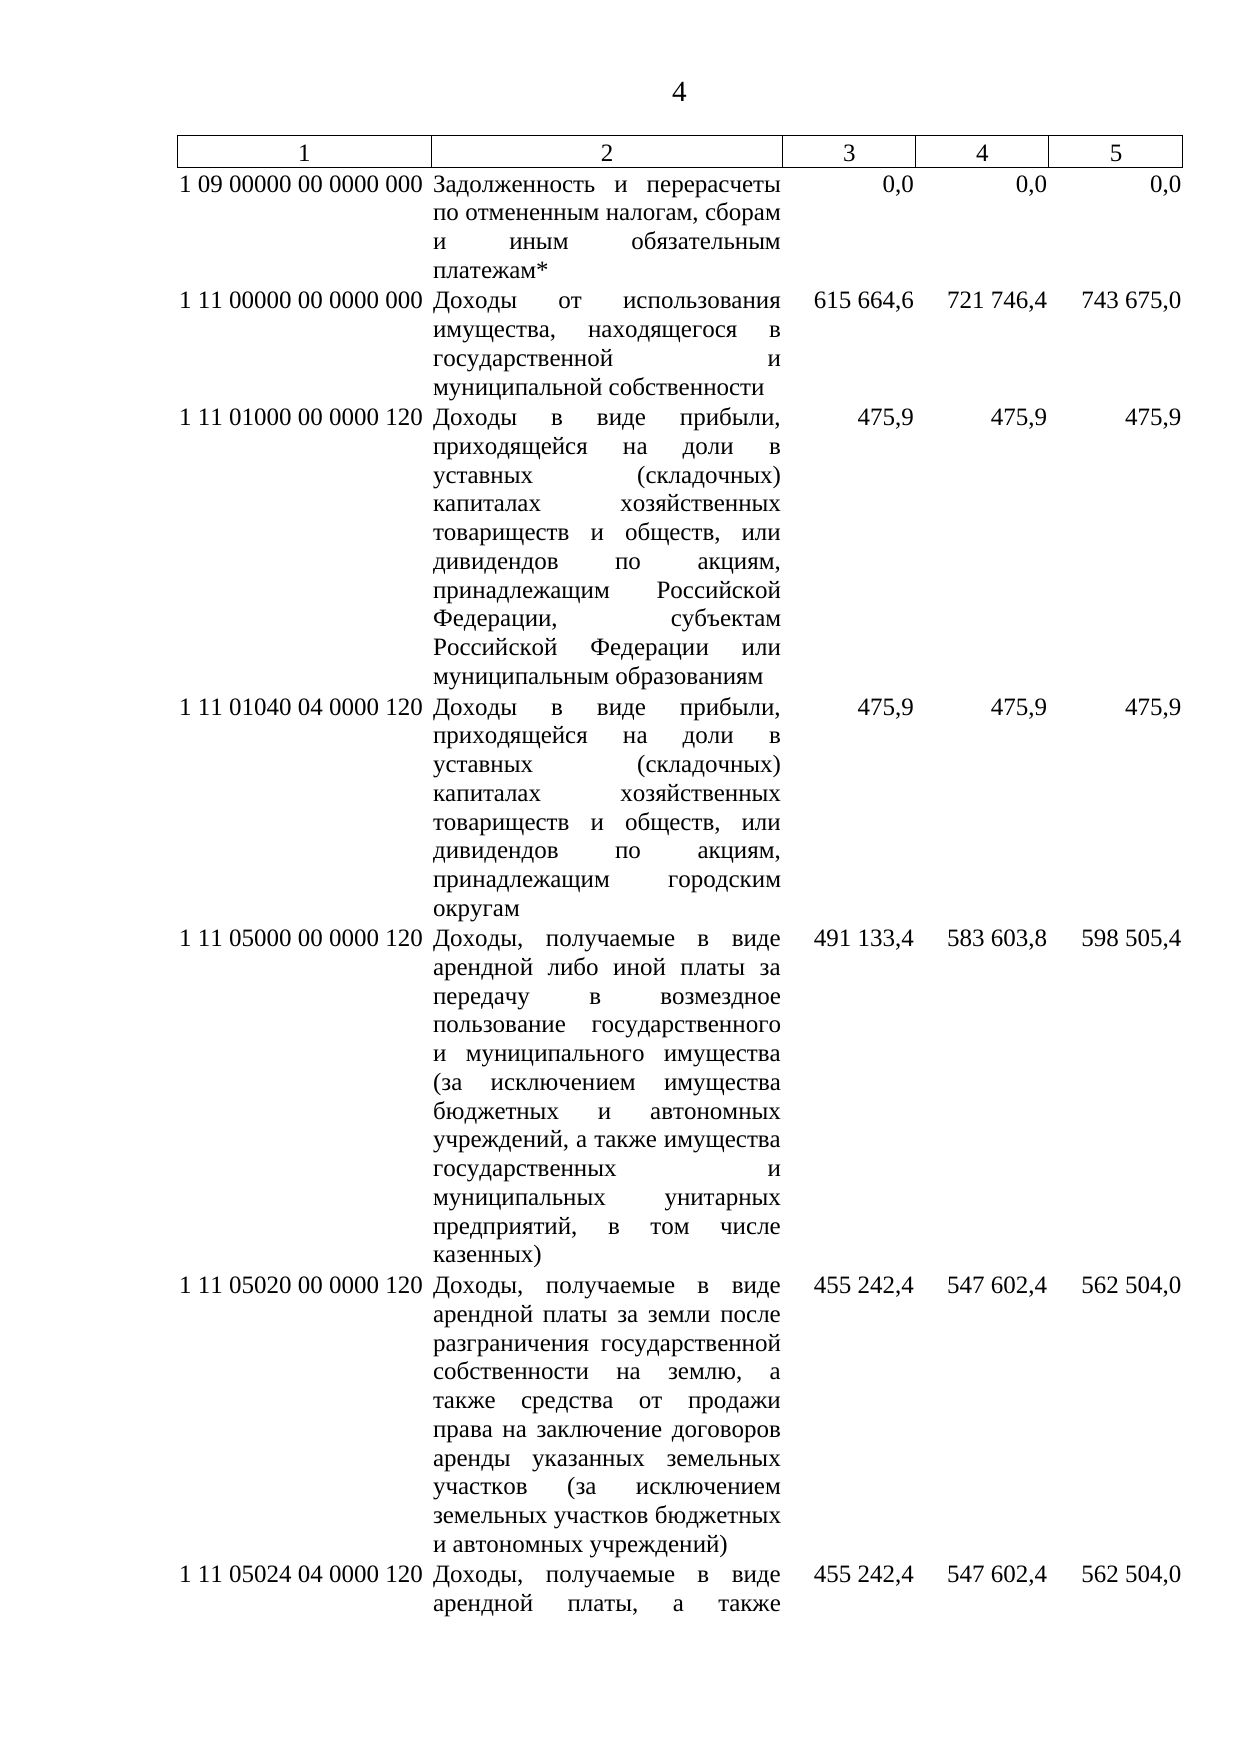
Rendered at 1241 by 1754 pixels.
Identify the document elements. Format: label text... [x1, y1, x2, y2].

table_cell Доходы от использования имущества, находящегося в государственной и муниципальной собственности [431, 284, 783, 401]
table_cell 1 11 05000 00 0000 120 [177, 922, 431, 1268]
table_cell 583 603,8 [915, 922, 1048, 1268]
table_cell 1 11 01000 00 0000 120 [177, 401, 431, 690]
table_cell Доходы, получаемые в виде арендной либо иной платы за передачу в возмездное пользование государственного и муниципального имущества (за исключением имущества бюджетных и автономных учреждений, а также имущества государственных и муниципальных унитарных предприятий, в том числе казенных) [431, 922, 783, 1268]
table_cell 475,9 [1049, 401, 1183, 690]
table_cell 0,0 [783, 168, 915, 284]
table_header 4 [916, 136, 1048, 167]
table_cell 475,9 [915, 690, 1048, 922]
table_cell 491 133,4 [783, 922, 915, 1268]
table_cell 475,9 [783, 690, 915, 922]
table_cell 0,0 [915, 168, 1048, 284]
table_cell 721 746,4 [915, 284, 1048, 401]
table_cell 598 505,4 [1049, 922, 1183, 1268]
table_cell Доходы в виде прибыли, приходящейся на доли в уставных (складочных) капиталах хозяйственных товариществ и обществ, или дивидендов по акциям, принадлежащим Российской Федерации, субъектам Российской Федерации или муниципальным образованиям [431, 401, 783, 690]
table_header 2 [432, 136, 782, 167]
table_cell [431, 1558, 783, 1617]
table_cell 0,0 [1049, 168, 1183, 284]
table_header 1 [178, 136, 431, 167]
table_cell 1 11 05024 04 0000 120 [177, 1558, 431, 1617]
table_cell Доходы, получаемые в виде арендной платы за земли после разграничения государственной собственности на землю, а также средства от продажи права на заключение договоров аренды указанных земельных участков (за исключением земельных участков бюджетных и автономных учреждений) [431, 1268, 783, 1558]
table_cell 1 11 05020 00 0000 120 [177, 1268, 431, 1558]
table_cell Задолженность и перерасчеты по отмененным налогам, сборам и иным обязательным платежам* [431, 168, 783, 284]
table_cell 475,9 [783, 401, 915, 690]
table_cell 562 504,0 [1049, 1268, 1183, 1558]
table_cell Доходы в виде прибыли, приходящейся на доли в уставных (складочных) капиталах хозяйственных товариществ и обществ, или дивидендов по акциям, принадлежащим городским округам [431, 690, 783, 922]
table_cell 547 602,4 [915, 1558, 1048, 1617]
table_cell 547 602,4 [915, 1268, 1048, 1558]
table_cell 455 242,4 [783, 1558, 915, 1617]
table_cell 562 504,0 [1049, 1558, 1183, 1617]
table_header 5 [1049, 136, 1182, 167]
table_cell 1 09 00000 00 0000 000 [177, 168, 431, 284]
table_header 3 [783, 136, 915, 167]
table_cell 615 664,6 [783, 284, 915, 401]
table_cell 475,9 [1049, 690, 1183, 922]
table_cell 1 11 01040 04 0000 120 [177, 690, 431, 922]
table_cell 455 242,4 [783, 1268, 915, 1558]
table_cell 743 675,0 [1049, 284, 1183, 401]
table_cell 1 11 00000 00 0000 000 [177, 284, 431, 401]
table_cell 475,9 [915, 401, 1048, 690]
